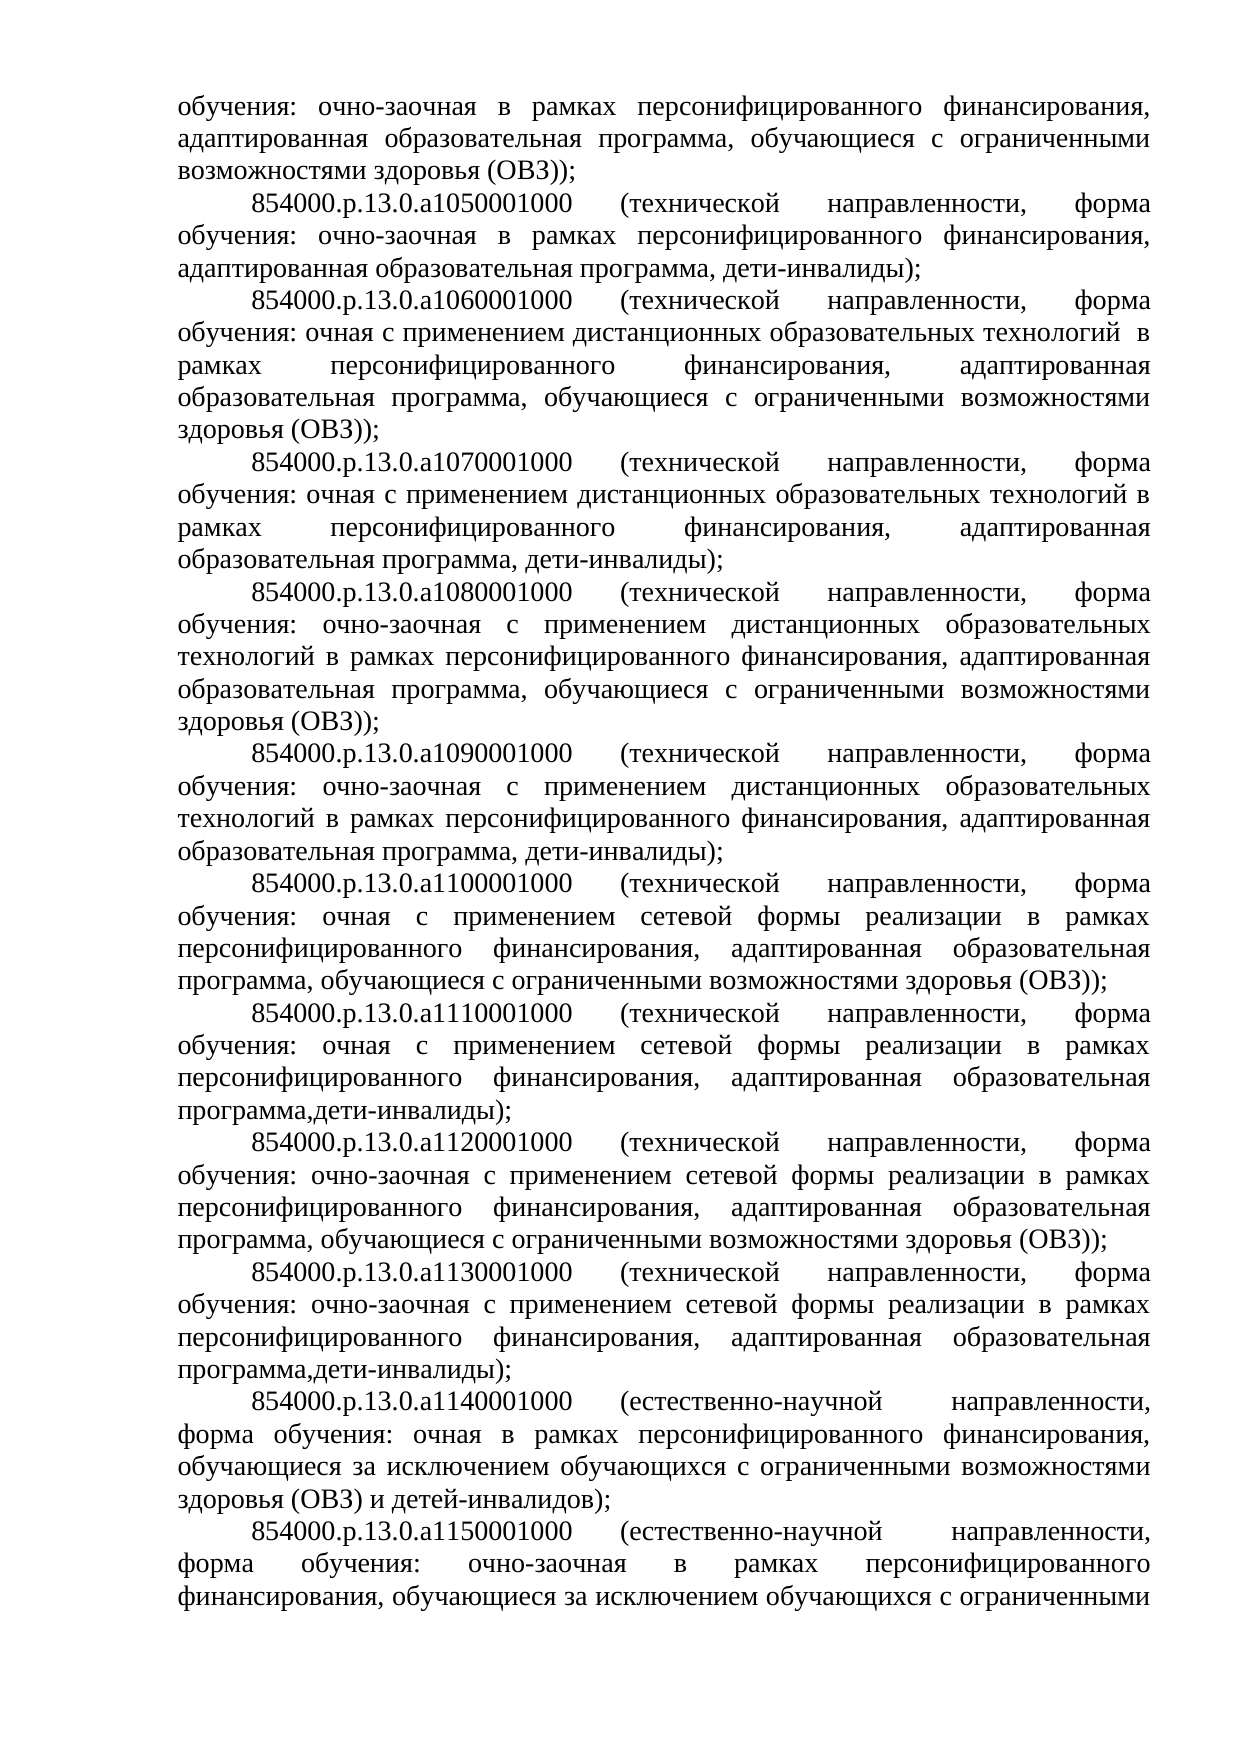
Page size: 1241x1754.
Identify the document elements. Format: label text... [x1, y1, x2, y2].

text 854000.р.13.0.a1090001000 (технической направленности, форма обучения: очно-заочная с применением дистанционных образовательных технологий в рамках персонифицированного финансирования, адаптированная образовательная программа, дети-инвалиды); [177, 737, 1152, 866]
text 854000.р.13.0.a1060001000 (технической направленности, форма обучения: очная с применением дистанционных образовательных технологий в рамках персонифицированного финансирования, адаптированная образовательная программа, обучающиеся с ограниченными возможностями здоровья (ОВЗ)); [177, 283, 1152, 445]
text 854000.р.13.0.a1100001000 (технической направленности, форма обучения: очная с применением сетевой формы реализации в рамках персонифицированного финансирования, адаптированная образовательная программа, обучающиеся с ограниченными возможностями здоровья (ОВЗ)); [177, 866, 1152, 996]
text 854000.р.13.0.a1130001000 (технической направленности, форма обучения: очно-заочная с применением сетевой формы реализации в рамках персонифицированного финансирования, адаптированная образовательная программа,дети-инвалиды); [177, 1255, 1152, 1384]
text 854000.р.13.0.a1110001000 (технической направленности, форма обучения: очная с применением сетевой формы реализации в рамках персонифицированного финансирования, адаптированная образовательная программа,дети-инвалиды); [177, 996, 1152, 1125]
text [177, 89, 1152, 186]
text 854000.р.13.0.a1080001000 (технической направленности, форма обучения: очно-заочная с применением дистанционных образовательных технологий в рамках персонифицированного финансирования, адаптированная образовательная программа, обучающиеся с ограниченными возможностями здоровья (ОВЗ)); [177, 574, 1152, 737]
text 854000.р.13.0.a1120001000 (технической направленности, форма обучения: очно-заочная с применением сетевой формы реализации в рамках персонифицированного финансирования, адаптированная образовательная программа, обучающиеся с ограниченными возможностями здоровья (ОВЗ)); [177, 1125, 1152, 1255]
text 854000.р.13.0.a1070001000 (технической направленности, форма обучения: очная с применением дистанционных образовательных технологий в рамках персонифицированного финансирования, адаптированная образовательная программа, дети-инвалиды); [177, 445, 1152, 574]
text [177, 1514, 1152, 1611]
text 854000.р.13.0.a1140001000 (естественно-научной направленности, форма обучения: очная в рамках персонифицированного финансирования, обучающиеся за исключением обучающихся с ограниченными возможностями здоровья (ОВЗ) и детей-инвалидов); [177, 1384, 1152, 1514]
text 854000.р.13.0.a1050001000 (технической направленности, форма обучения: очно-заочная в рамках персонифицированного финансирования, адаптированная образовательная программа, дети-инвалиды); [177, 186, 1152, 283]
